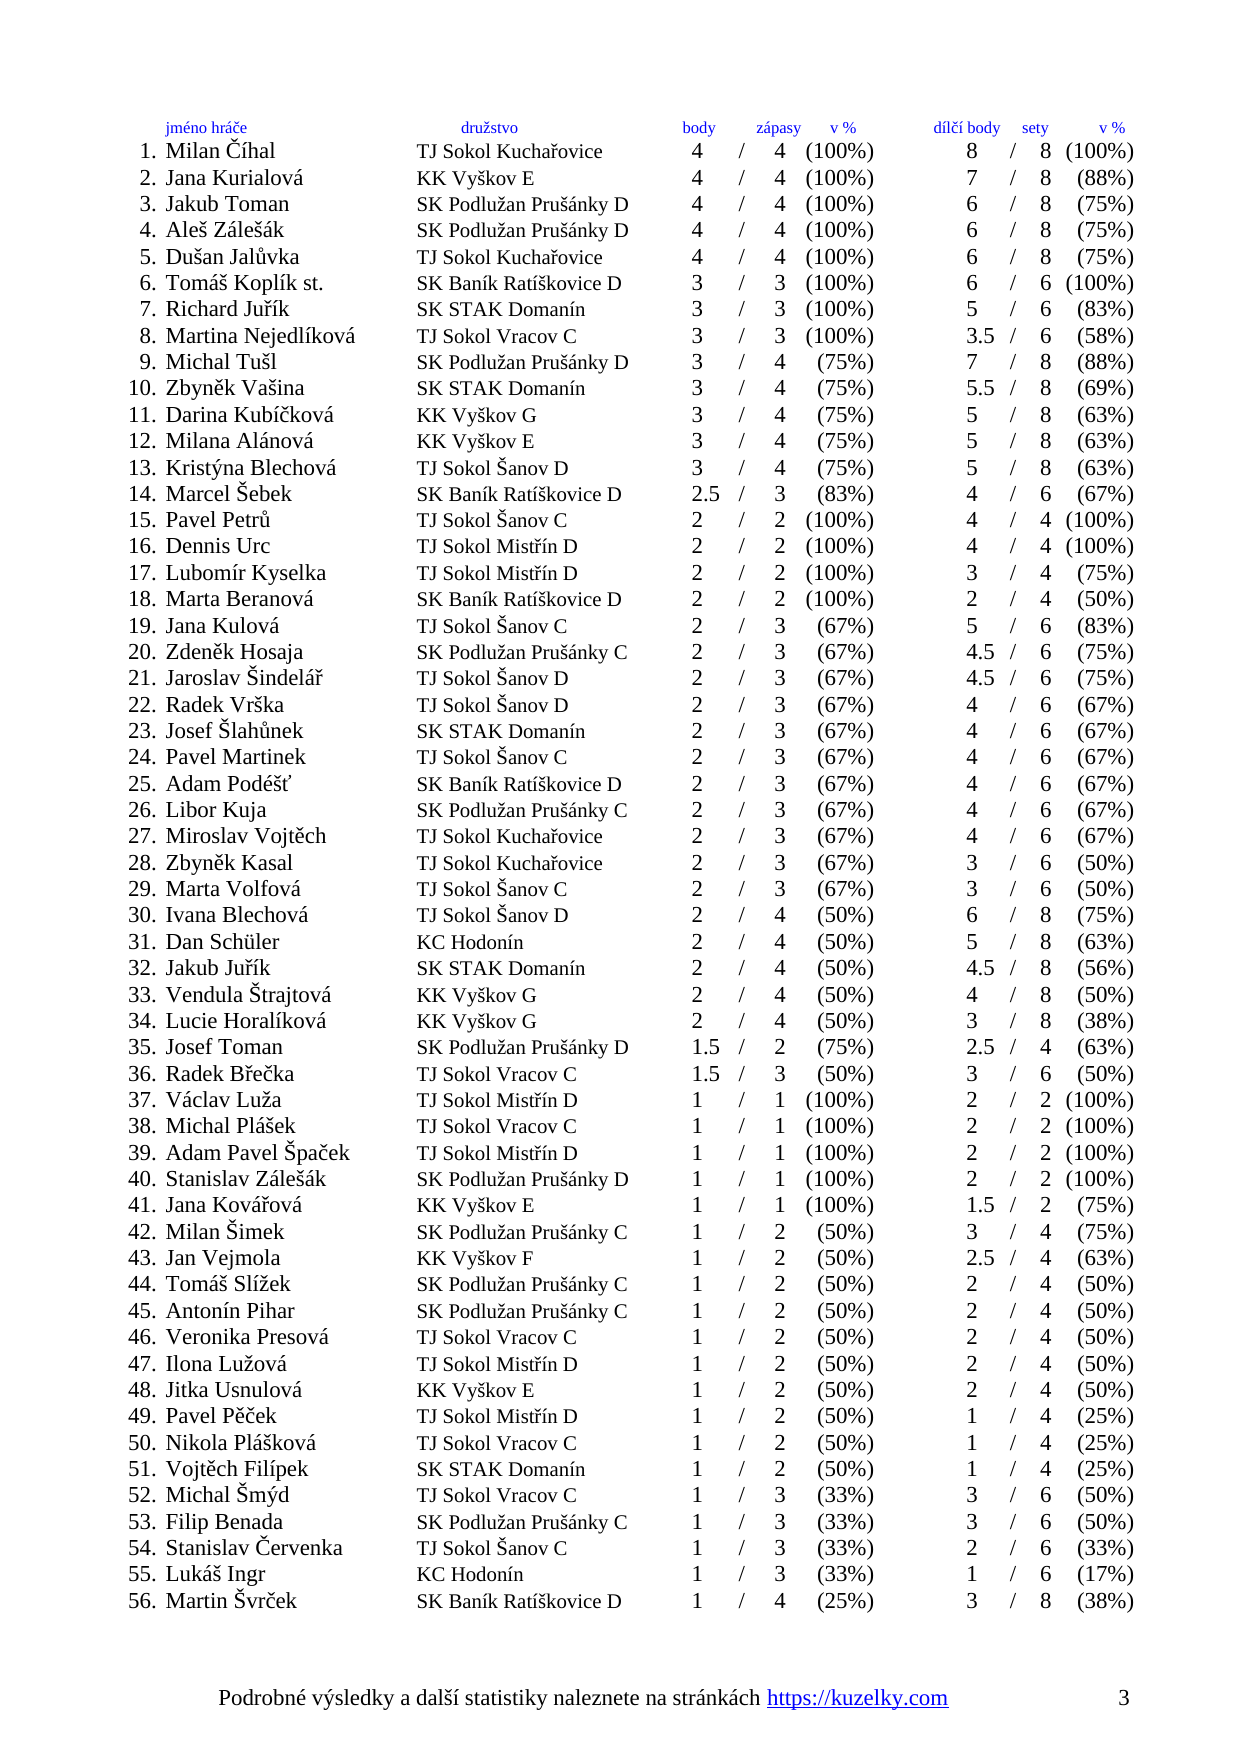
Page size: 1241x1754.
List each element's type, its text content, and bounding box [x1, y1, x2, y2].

text 47. Ilona Lužová TJ Sokol Mistřín D 1 / 2 (50%) 2 / 4 (50%) [106, 1349, 1134, 1376]
text 24. Pavel Martinek TJ Sokol Šanov C 2 / 3 (67%) 4 / 6 (67%) [106, 743, 1134, 770]
text 21. Jaroslav Šindelář TJ Sokol Šanov D 2 / 3 (67%) 4.5 / 6 (75%) [106, 664, 1134, 691]
text jméno hráče družstvo body zápasy v % dílčí body sety v % [106, 118, 1134, 137]
text 29. Marta Volfová TJ Sokol Šanov C 2 / 3 (67%) 3 / 6 (50%) [106, 875, 1134, 902]
text 26. Libor Kuja SK Podlužan Prušánky C 2 / 3 (67%) 4 / 6 (67%) [106, 796, 1134, 822]
text 40. Stanislav Zálešák SK Podlužan Prušánky D 1 / 1 (100%) 2 / 2 (100%) [106, 1165, 1134, 1191]
text 38. Michal Plášek TJ Sokol Vracov C 1 / 1 (100%) 2 / 2 (100%) [106, 1112, 1134, 1139]
text 17. Lubomír Kyselka TJ Sokol Mistřín D 2 / 2 (100%) 3 / 4 (75%) [106, 559, 1134, 585]
text 20. Zdeněk Hosaja SK Podlužan Prušánky C 2 / 3 (67%) 4.5 / 6 (75%) [106, 638, 1134, 664]
text 19. Jana Kulová TJ Sokol Šanov C 2 / 3 (67%) 5 / 6 (83%) [106, 612, 1134, 638]
text 9. Michal Tušl SK Podlužan Prušánky D 3 / 4 (75%) 7 / 8 (88%) [106, 348, 1134, 374]
text 12. Milana Alánová KK Vyškov E 3 / 4 (75%) 5 / 8 (63%) [106, 427, 1134, 453]
text 13. Kristýna Blechová TJ Sokol Šanov D 3 / 4 (75%) 5 / 8 (63%) [106, 453, 1134, 480]
text 53. Filip Benada SK Podlužan Prušánky C 1 / 3 (33%) 3 / 6 (50%) [106, 1508, 1134, 1534]
text 46. Veronika Presová TJ Sokol Vracov C 1 / 2 (50%) 2 / 4 (50%) [106, 1323, 1134, 1349]
text 44. Tomáš Slížek SK Podlužan Prušánky C 1 / 2 (50%) 2 / 4 (50%) [106, 1271, 1134, 1297]
text 54. Stanislav Červenka TJ Sokol Šanov C 1 / 3 (33%) 2 / 6 (33%) [106, 1534, 1134, 1560]
text 14. Marcel Šebek SK Baník Ratíškovice D 2.5 / 3 (83%) 4 / 6 (67%) [106, 480, 1134, 506]
text 10. Zbyněk Vašina SK STAK Domanín 3 / 4 (75%) 5.5 / 8 (69%) [106, 374, 1134, 401]
text 11. Darina Kubíčková KK Vyškov G 3 / 4 (75%) 5 / 8 (63%) [106, 401, 1134, 427]
text 5. Dušan Jalůvka TJ Sokol Kuchařovice 4 / 4 (100%) 6 / 8 (75%) [106, 243, 1134, 269]
text 7. Richard Juřík SK STAK Domanín 3 / 3 (100%) 5 / 6 (83%) [106, 295, 1134, 322]
text 2. Jana Kurialová KK Vyškov E 4 / 4 (100%) 7 / 8 (88%) [106, 164, 1134, 190]
text 41. Jana Kovářová KK Vyškov E 1 / 1 (100%) 1.5 / 2 (75%) [106, 1191, 1134, 1218]
text 33. Vendula Štrajtová KK Vyškov G 2 / 4 (50%) 4 / 8 (50%) [106, 981, 1134, 1007]
text 51. Vojtěch Filípek SK STAK Domanín 1 / 2 (50%) 1 / 4 (25%) [106, 1455, 1134, 1481]
text 34. Lucie Horalíková KK Vyškov G 2 / 4 (50%) 3 / 8 (38%) [106, 1007, 1134, 1033]
text 18. Marta Beranová SK Baník Ratíškovice D 2 / 2 (100%) 2 / 4 (50%) [106, 585, 1134, 612]
text 3. Jakub Toman SK Podlužan Prušánky D 4 / 4 (100%) 6 / 8 (75%) [106, 190, 1134, 216]
text 39. Adam Pavel Špaček TJ Sokol Mistřín D 1 / 1 (100%) 2 / 2 (100%) [106, 1139, 1134, 1165]
text 43. Jan Vejmola KK Vyškov F 1 / 2 (50%) 2.5 / 4 (63%) [106, 1244, 1134, 1271]
text 15. Pavel Petrů TJ Sokol Šanov C 2 / 2 (100%) 4 / 4 (100%) [106, 506, 1134, 533]
text 25. Adam Podéšť SK Baník Ratíškovice D 2 / 3 (67%) 4 / 6 (67%) [106, 770, 1134, 796]
text 1. Milan Číhal TJ Sokol Kuchařovice 4 / 4 (100%) 8 / 8 (100%) [106, 137, 1134, 164]
text 32. Jakub Juřík SK STAK Domanín 2 / 4 (50%) 4.5 / 8 (56%) [106, 954, 1134, 981]
text 23. Josef Šlahůnek SK STAK Domanín 2 / 3 (67%) 4 / 6 (67%) [106, 717, 1134, 743]
text 28. Zbyněk Kasal TJ Sokol Kuchařovice 2 / 3 (67%) 3 / 6 (50%) [106, 849, 1134, 875]
text 52. Michal Šmýd TJ Sokol Vracov C 1 / 3 (33%) 3 / 6 (50%) [106, 1481, 1134, 1508]
text 22. Radek Vrška TJ Sokol Šanov D 2 / 3 (67%) 4 / 6 (67%) [106, 691, 1134, 717]
text 6. Tomáš Koplík st. SK Baník Ratíškovice D 3 / 3 (100%) 6 / 6 (100%) [106, 269, 1134, 295]
text 8. Martina Nejedlíková TJ Sokol Vracov C 3 / 3 (100%) 3.5 / 6 (58%) [106, 322, 1134, 348]
text 31. Dan Schüler KC Hodonín 2 / 4 (50%) 5 / 8 (63%) [106, 928, 1134, 954]
text 27. Miroslav Vojtěch TJ Sokol Kuchařovice 2 / 3 (67%) 4 / 6 (67%) [106, 822, 1134, 849]
text 45. Antonín Pihar SK Podlužan Prušánky C 1 / 2 (50%) 2 / 4 (50%) [106, 1297, 1134, 1323]
text 36. Radek Břečka TJ Sokol Vracov C 1.5 / 3 (50%) 3 / 6 (50%) [106, 1060, 1134, 1086]
text 35. Josef Toman SK Podlužan Prušánky D 1.5 / 2 (75%) 2.5 / 4 (63%) [106, 1033, 1134, 1060]
text 30. Ivana Blechová TJ Sokol Šanov D 2 / 4 (50%) 6 / 8 (75%) [106, 902, 1134, 928]
text 56. Martin Švrček SK Baník Ratíškovice D 1 / 4 (25%) 3 / 8 (38%) [106, 1587, 1134, 1613]
text 50. Nikola Plášková TJ Sokol Vracov C 1 / 2 (50%) 1 / 4 (25%) [106, 1429, 1134, 1455]
text 49. Pavel Pěček TJ Sokol Mistřín D 1 / 2 (50%) 1 / 4 (25%) [106, 1402, 1134, 1429]
text 16. Dennis Urc TJ Sokol Mistřín D 2 / 2 (100%) 4 / 4 (100%) [106, 533, 1134, 559]
text 55. Lukáš Ingr KC Hodonín 1 / 3 (33%) 1 / 6 (17%) [106, 1560, 1134, 1587]
text 42. Milan Šimek SK Podlužan Prušánky C 1 / 2 (50%) 3 / 4 (75%) [106, 1218, 1134, 1244]
text 37. Václav Luža TJ Sokol Mistřín D 1 / 1 (100%) 2 / 2 (100%) [106, 1086, 1134, 1112]
text 4. Aleš Zálešák SK Podlužan Prušánky D 4 / 4 (100%) 6 / 8 (75%) [106, 216, 1134, 243]
text 48. Jitka Usnulová KK Vyškov E 1 / 2 (50%) 2 / 4 (50%) [106, 1376, 1134, 1402]
